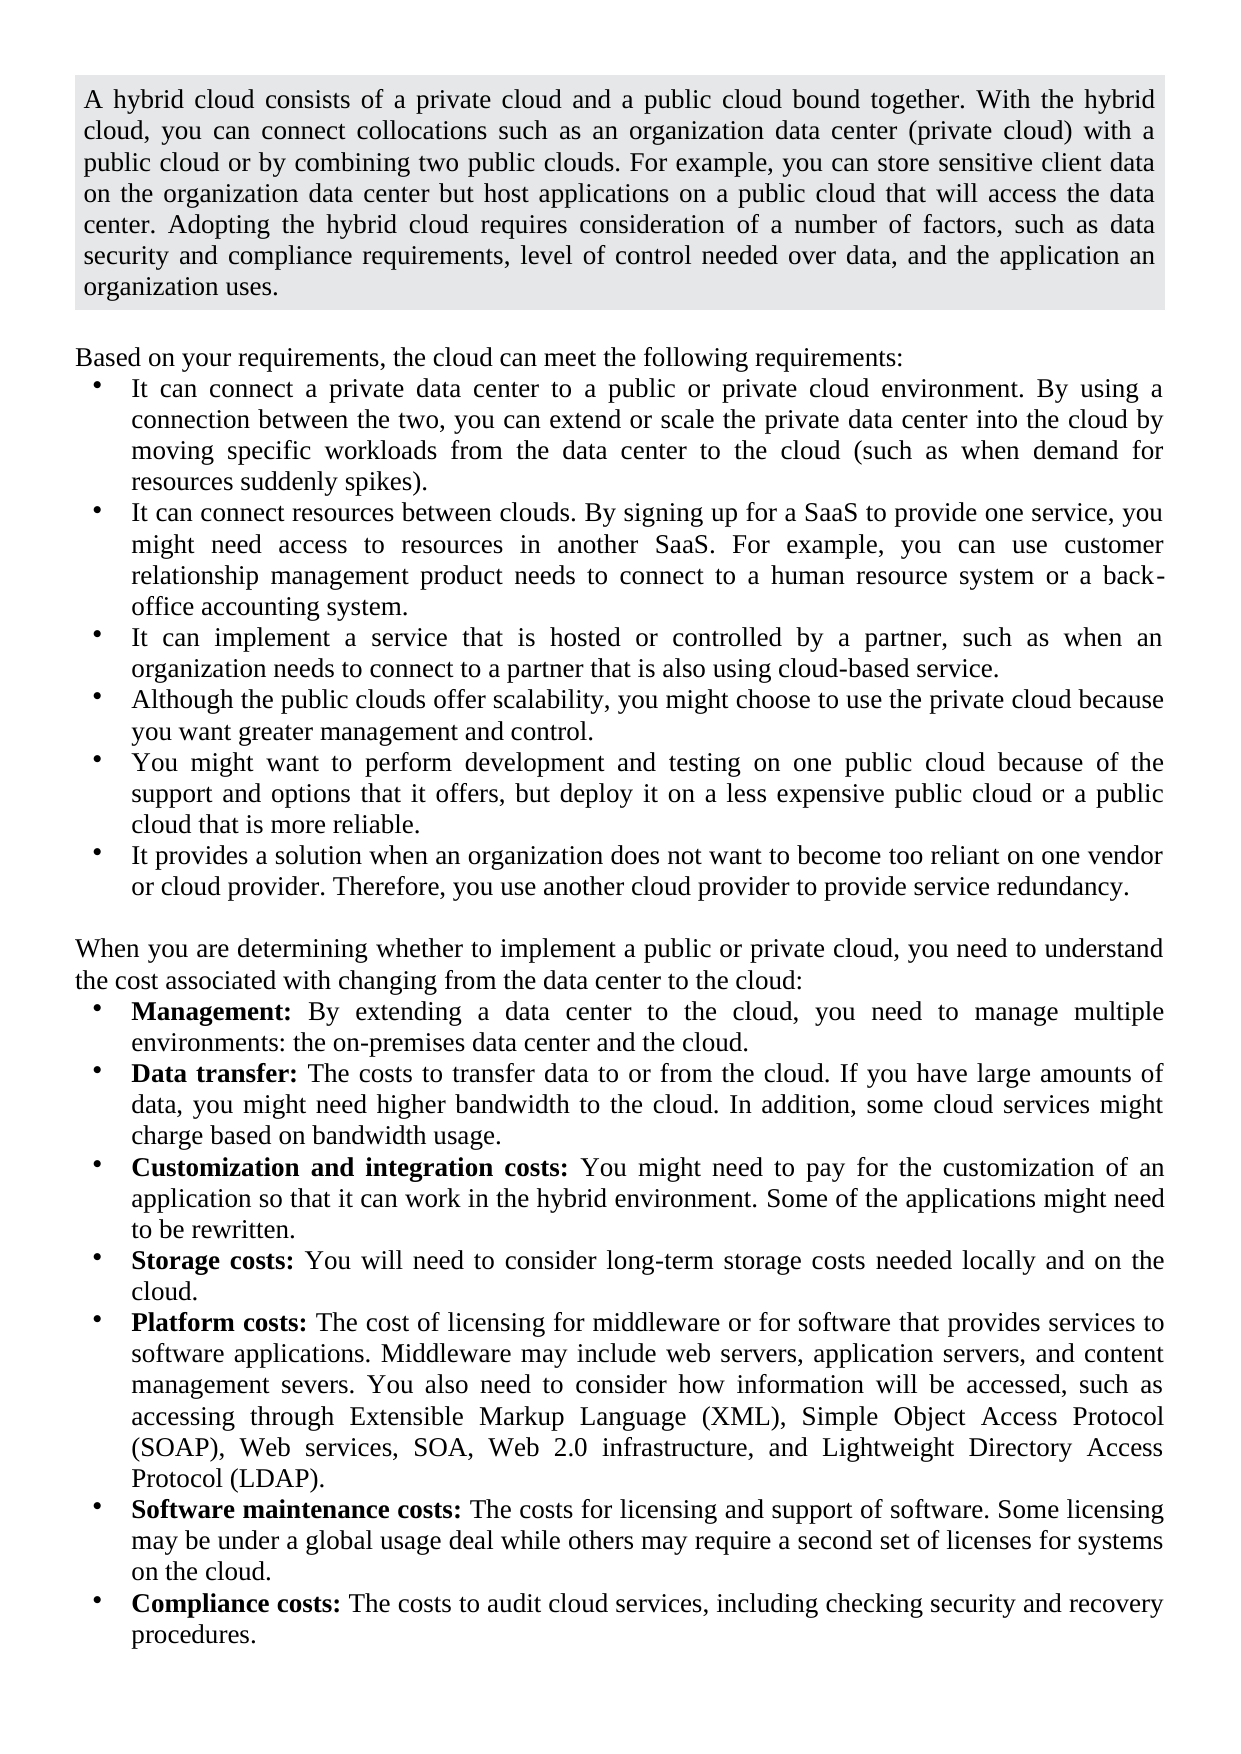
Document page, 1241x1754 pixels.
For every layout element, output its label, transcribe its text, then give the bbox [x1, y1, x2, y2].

list It provides a solution when an organization does not want to become too reliant on one vendor or cloud provider. Therefore, you use another cloud provider to provide service redundancy. [94, 839, 1165, 901]
table_header A hybrid cloud consists of a private cloud and a public cloud bound together. With the hybrid cloud, you can connect collocations such as an organization data center (private cloud) with a public cloud or by combining two public clouds. For example, you can store sensitive client data on the organization data center but host applications on a public cloud that will access the data center. Adopting the hybrid cloud requires consideration of a number of factors, such as data security and compliance requirements, level of control needed over data, and the application an organization uses. [75, 75, 1165, 310]
list Data transfer: The costs to transfer data to or from the cloud. If you have large amounts of data, you might need higher bandwidth to the cloud. In addition, some cloud services might charge based on bandwidth usage. [94, 1057, 1165, 1151]
list Compliance costs: The costs to audit cloud services, including checking security and recovery procedures. [94, 1587, 1165, 1649]
list Management: By extending a data center to the cloud, you need to manage multiple environments: the on‐premises data center and the cloud. [94, 995, 1165, 1057]
list You might want to perform development and testing on one public cloud because of the support and options that it offers, but deploy it on a less expensive public cloud or a public cloud that is more reliable. [94, 746, 1165, 839]
list Software maintenance costs: The costs for licensing and support of software. Some licensing may be under a global usage deal while others may require a second set of licenses for systems on the cloud. [94, 1493, 1165, 1587]
list It can implement a service that is hosted or controlled by a partner, such as when an organization needs to connect to a partner that is also using cloud‐based service. [94, 621, 1165, 683]
list Although the public clouds offer scalability, you might choose to use the private cloud because you want greater management and control. [94, 683, 1165, 746]
list It can connect a private data center to a public or private cloud environment. By using a connection between the two, you can extend or scale the private data center into the cloud by moving specific workloads from the data center to the cloud (such as when demand for resources suddenly spikes). [94, 372, 1165, 497]
text When you are determining whether to implement a public or private cloud, you need to understand the cost associated with changing from the data center to the cloud: [75, 933, 1165, 995]
text Based on your requirements, the cloud can meet the following requirements: [75, 341, 1165, 372]
list Storage costs: You will need to consider long‐term storage costs needed locally and on the cloud. [94, 1244, 1165, 1306]
list Customization and integration costs: You might need to pay for the customization of an application so that it can work in the hybrid environment. Some of the applications might need to be rewritten. [94, 1151, 1165, 1244]
list Platform costs: The cost of licensing for middleware or for software that provides services to software applications. Middleware may include web servers, application servers, and content management severs. You also need to consider how information will be accessed, such as accessing through Extensible Markup Language (XML), Simple Object Access Protocol (SOAP), Web services, SOA, Web 2.0 infrastructure, and Lightweight Directory Access Protocol (LDAP). [94, 1306, 1165, 1493]
list It can connect resources between clouds. By signing up for a SaaS to provide one service, you might need access to resources in another SaaS. For example, you can use customer relationship management product needs to connect to a human resource system or a back‐office accounting system. [94, 497, 1165, 621]
